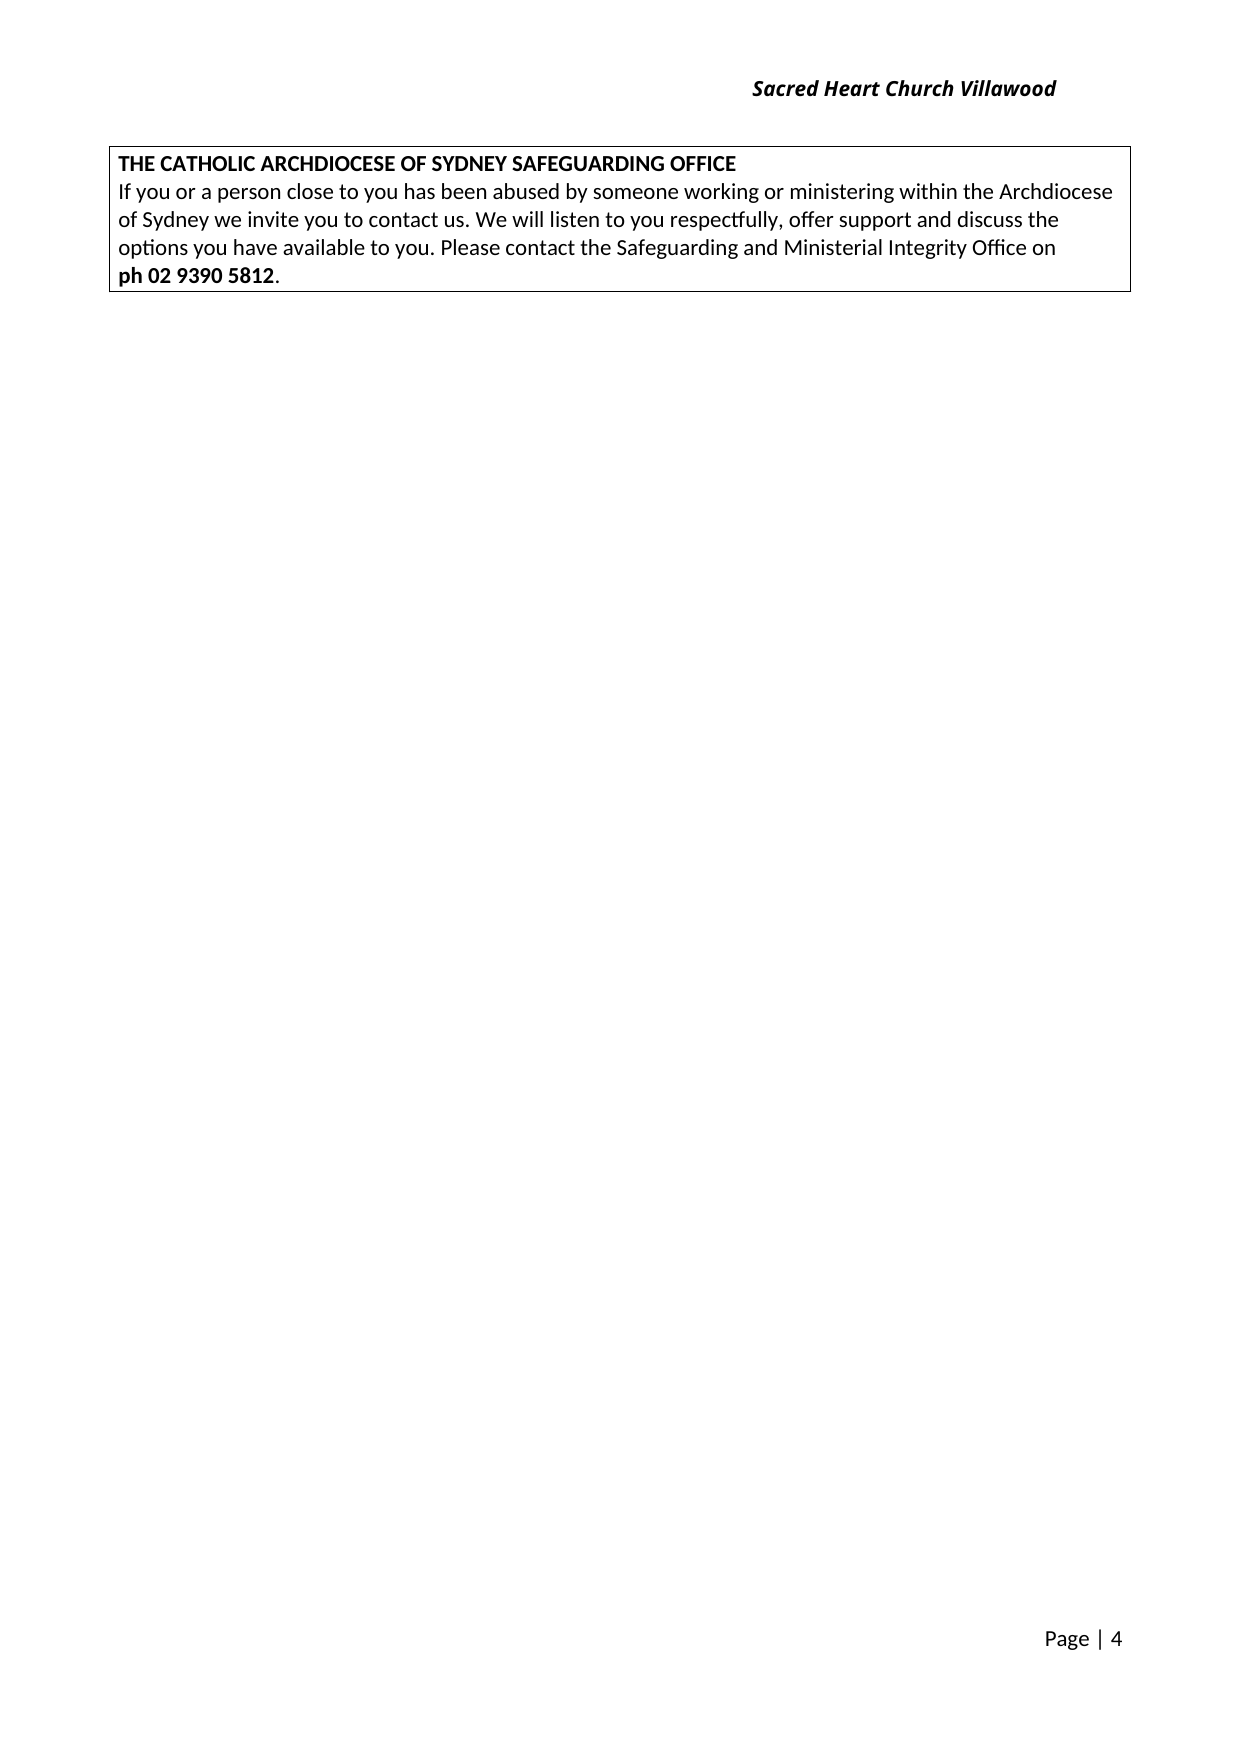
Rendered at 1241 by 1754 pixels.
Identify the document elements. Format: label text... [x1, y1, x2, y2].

text If you or a person close to you has been abused by someone working or ministering within the Archdiocese of Sydney we invite you to contact us. We will listen to you respectfully, offer support and discuss the options you have available to you. Please contact the Safeguarding and Ministerial Integrity Office on ph 02 9390 5812. [110, 174, 1130, 291]
text THE CATHOLIC ARCHDIOCESE OF SYDNEY SAFEGUARDING OFFICE [110, 147, 1130, 174]
